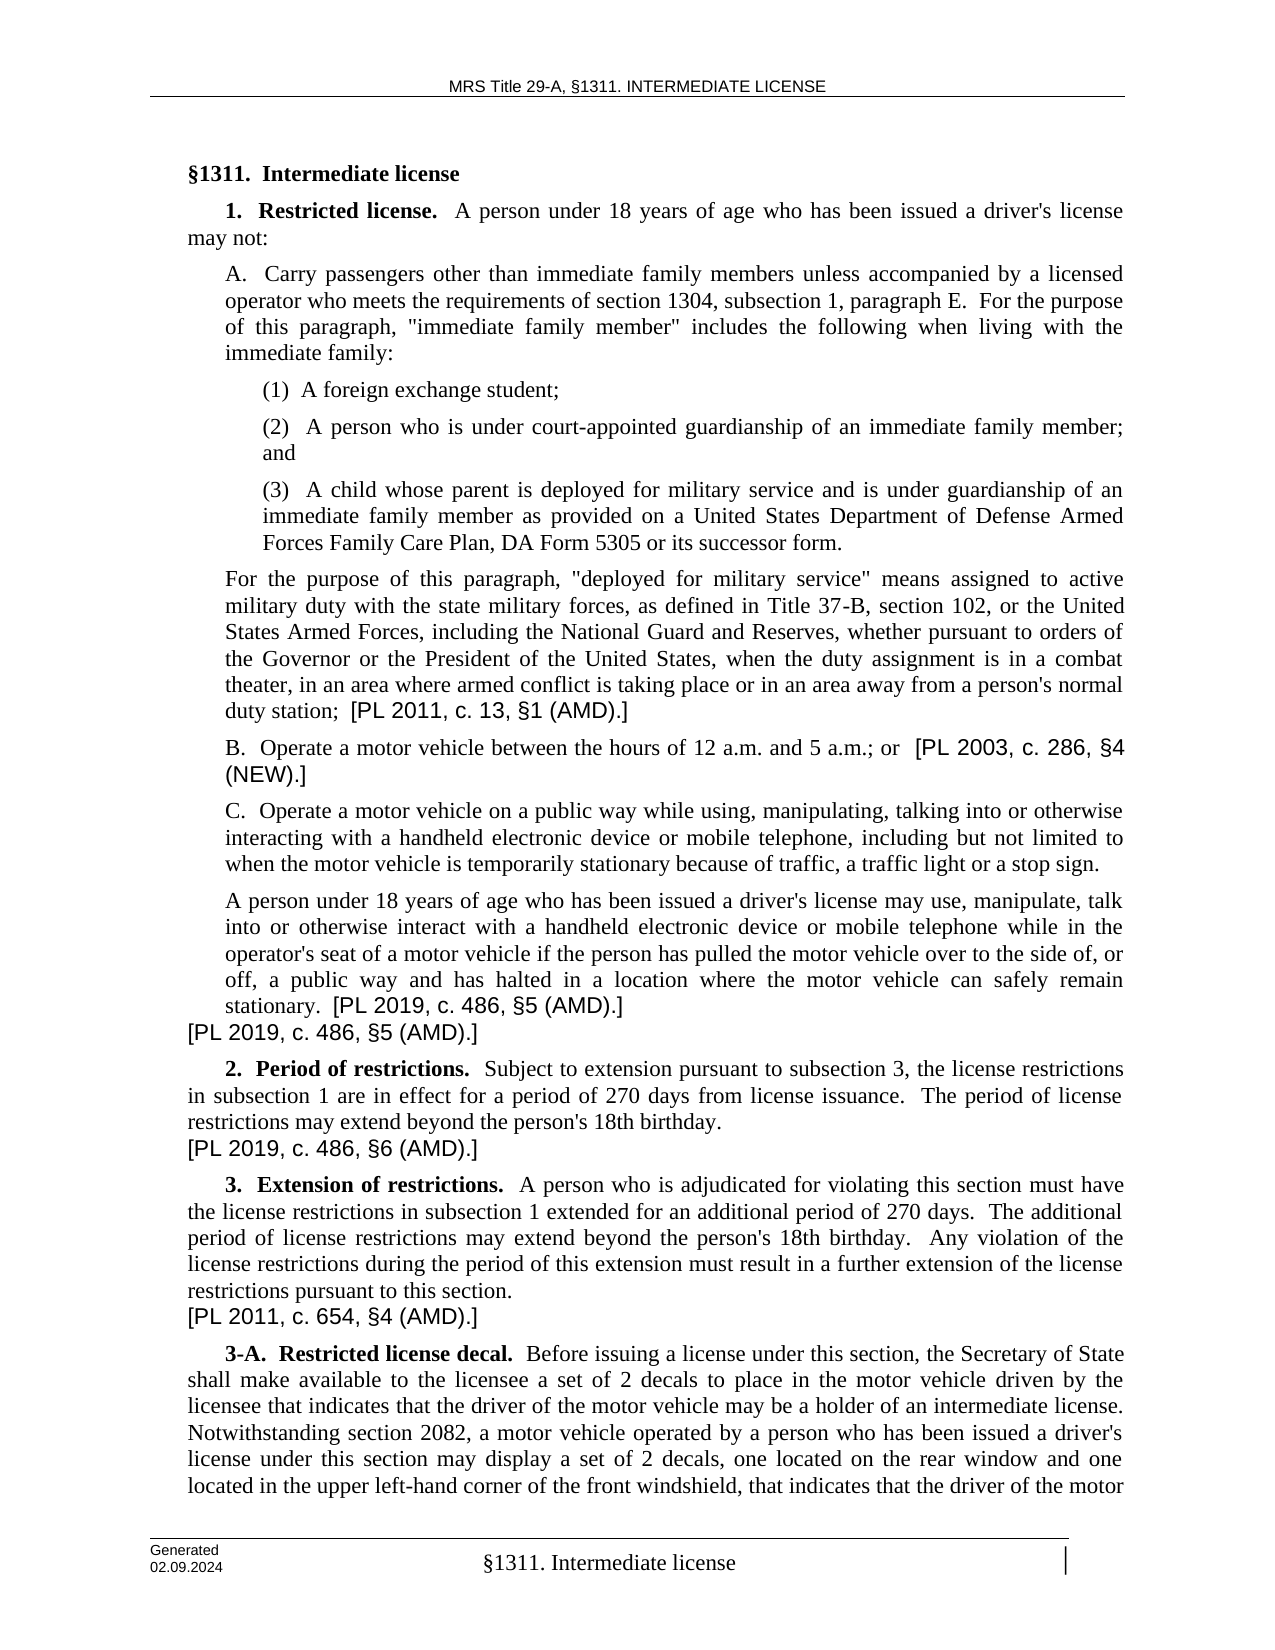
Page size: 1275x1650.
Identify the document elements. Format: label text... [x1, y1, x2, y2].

text 2. Period of restrictions. Subject to extension pursuant to subsection 3, the license restrictions in subsection 1 are in effect for a period of 270 days from license issuance. The period of license restrictions may extend beyond the person's 18th birthday. [187, 1056, 1125, 1134]
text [187, 1340, 1125, 1498]
text [PL 2019, c. 486, §6 (AMD).] [187, 1134, 1125, 1161]
text A person under 18 years of age who has been issued a driver's license may use, manipulate, talk into or otherwise interact with a handheld electronic device or mobile telephone while in the operator's seat of a motor vehicle if the person has pulled the motor vehicle over to the side of, or off, a public way and has halted in a location where the motor vehicle can safely remain stationary. [PL 2019, c. 486, §5 (AMD).] [225, 887, 1125, 1019]
text For the purpose of this paragraph, "deployed for military service" means assigned to active military duty with the state military forces, as defined in Title 37‑B, section 102, or the United States Armed Forces, including the National Guard and Reserves, whether pursuant to orders of the Governor or the President of the United States, when the duty assignment is in a combat theater, in an area where armed conflict is taking place or in an area away from a person's normal duty station; [PL 2011, c. 13, §1 (AMD).] [225, 566, 1125, 724]
text A. Carry passengers other than immediate family members unless accompanied by a licensed operator who meets the requirements of section 1304, subsection 1, paragraph E. For the purpose of this paragraph, "immediate family member" includes the following when living with the immediate family: [225, 260, 1125, 366]
text C. Operate a motor vehicle on a public way while using, manipulating, talking into or otherwise interacting with a handheld electronic device or mobile telephone, including but not limited to when the motor vehicle is temporarily stationary because of traffic, a traffic light or a stop sign. [225, 797, 1125, 876]
text §1311. Intermediate license [187, 160, 1125, 187]
text (1) A foreign exchange student; [262, 376, 1125, 402]
text 3. Extension of restrictions. A person who is adjudicated for violating this section must have the license restrictions in subsection 1 extended for an additional period of 270 days. The additional period of license restrictions may extend beyond the person's 18th birthday. Any violation of the license restrictions during the period of this extension must result in a further extension of the license restrictions pursuant to this section. [187, 1171, 1125, 1303]
text [PL 2011, c. 654, §4 (AMD).] [187, 1303, 1125, 1329]
text (2) A person who is under court-appointed guardianship of an immediate family member; and [262, 413, 1125, 466]
text [PL 2019, c. 486, §5 (AMD).] [187, 1019, 1125, 1045]
text (3) A child whose parent is deployed for military service and is under guardianship of an immediate family member as provided on a United States Department of Defense Armed Forces Family Care Plan, DA Form 5305 or its successor form. [262, 476, 1125, 555]
text 1. Restricted license. A person under 18 years of age who has been issued a driver's license may not: [187, 197, 1125, 250]
text B. Operate a motor vehicle between the hours of 12 a.m. and 5 a.m.; or [PL 2003, c. 286, §4 (NEW).] [225, 734, 1125, 787]
